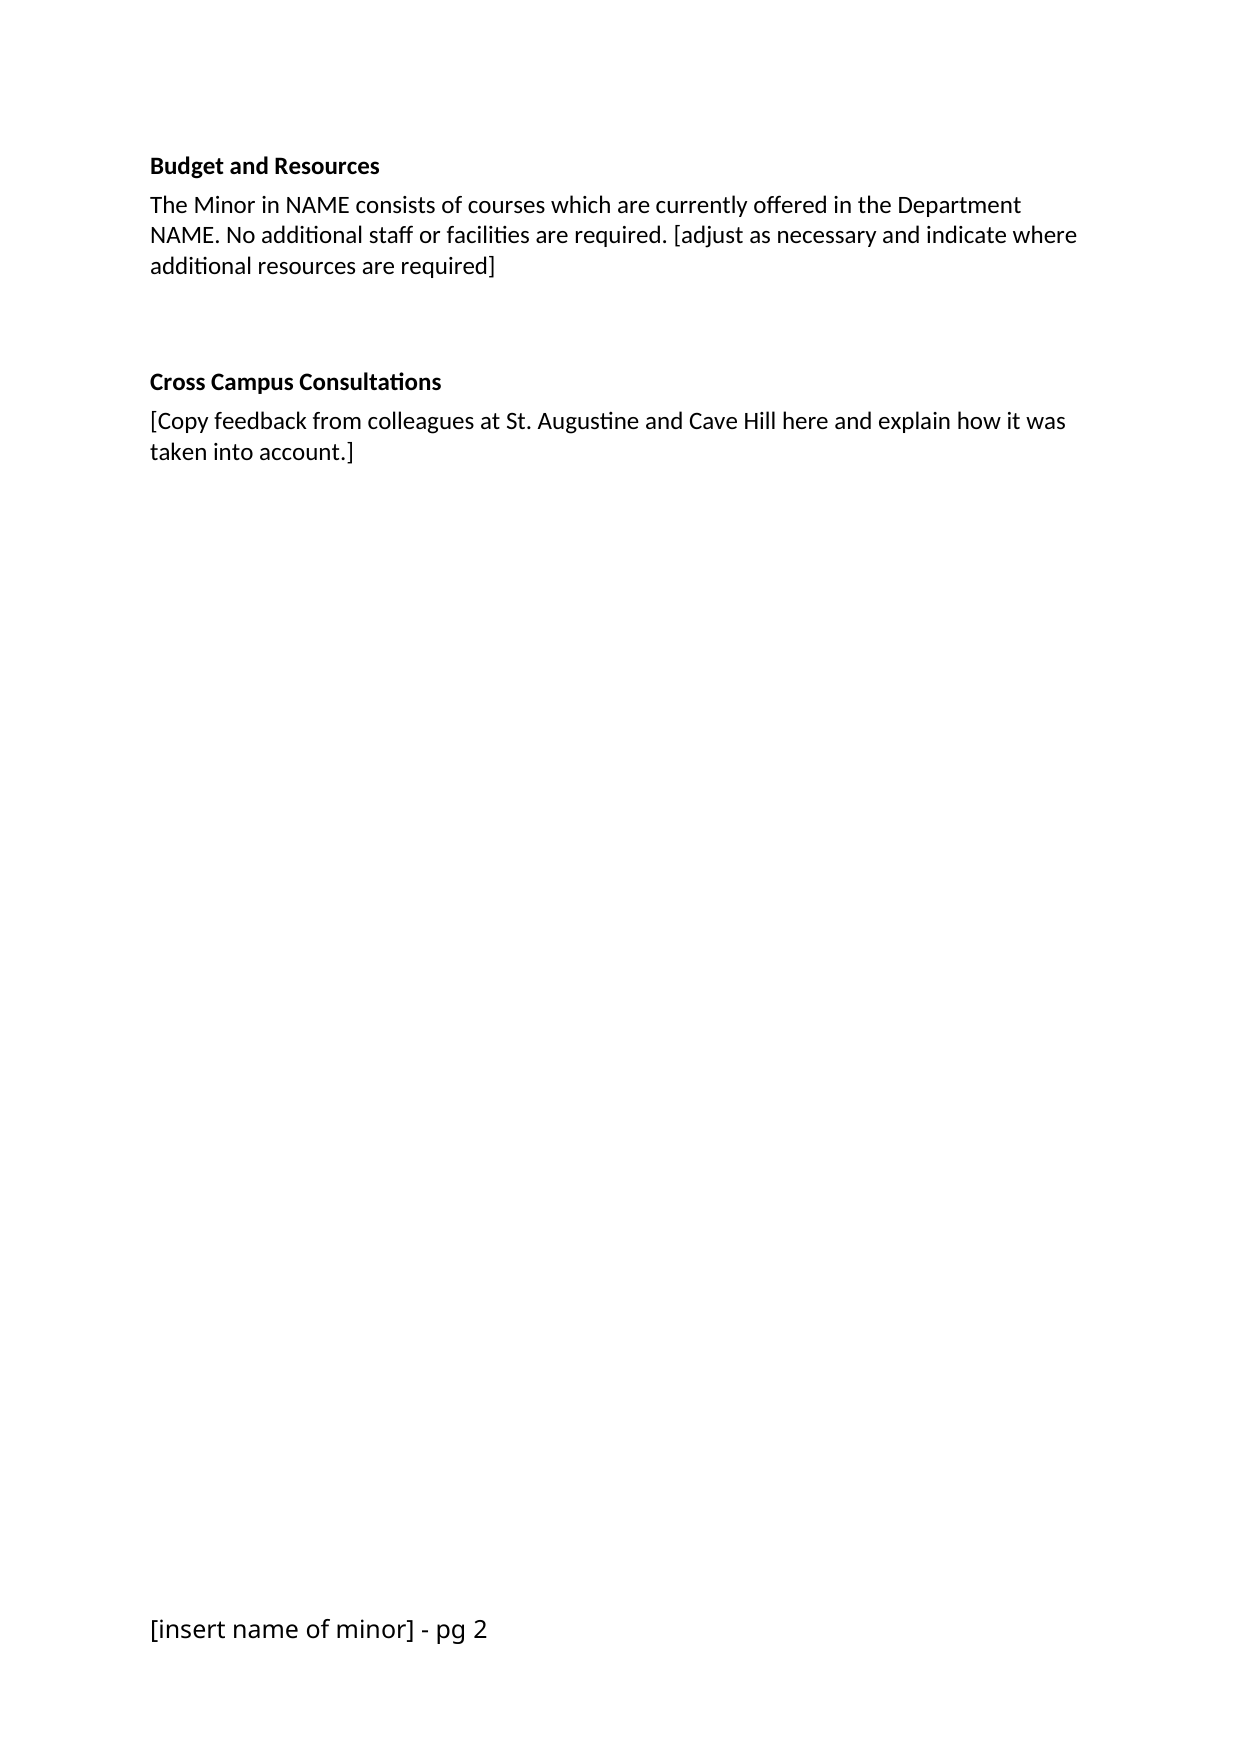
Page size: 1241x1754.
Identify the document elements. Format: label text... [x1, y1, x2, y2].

text Cross Campus Consultations [150, 366, 1090, 397]
text [Copy feedback from colleagues at St. Augustine and Cave Hill here and explain how it was taken into account.] [150, 405, 1090, 466]
text The Minor in NAME consists of courses which are currently offered in the Department NAME. No additional staff or facilities are required. [adjust as necessary and indicate where additional resources are required] [150, 189, 1090, 280]
text Budget and Resources [150, 150, 1090, 181]
